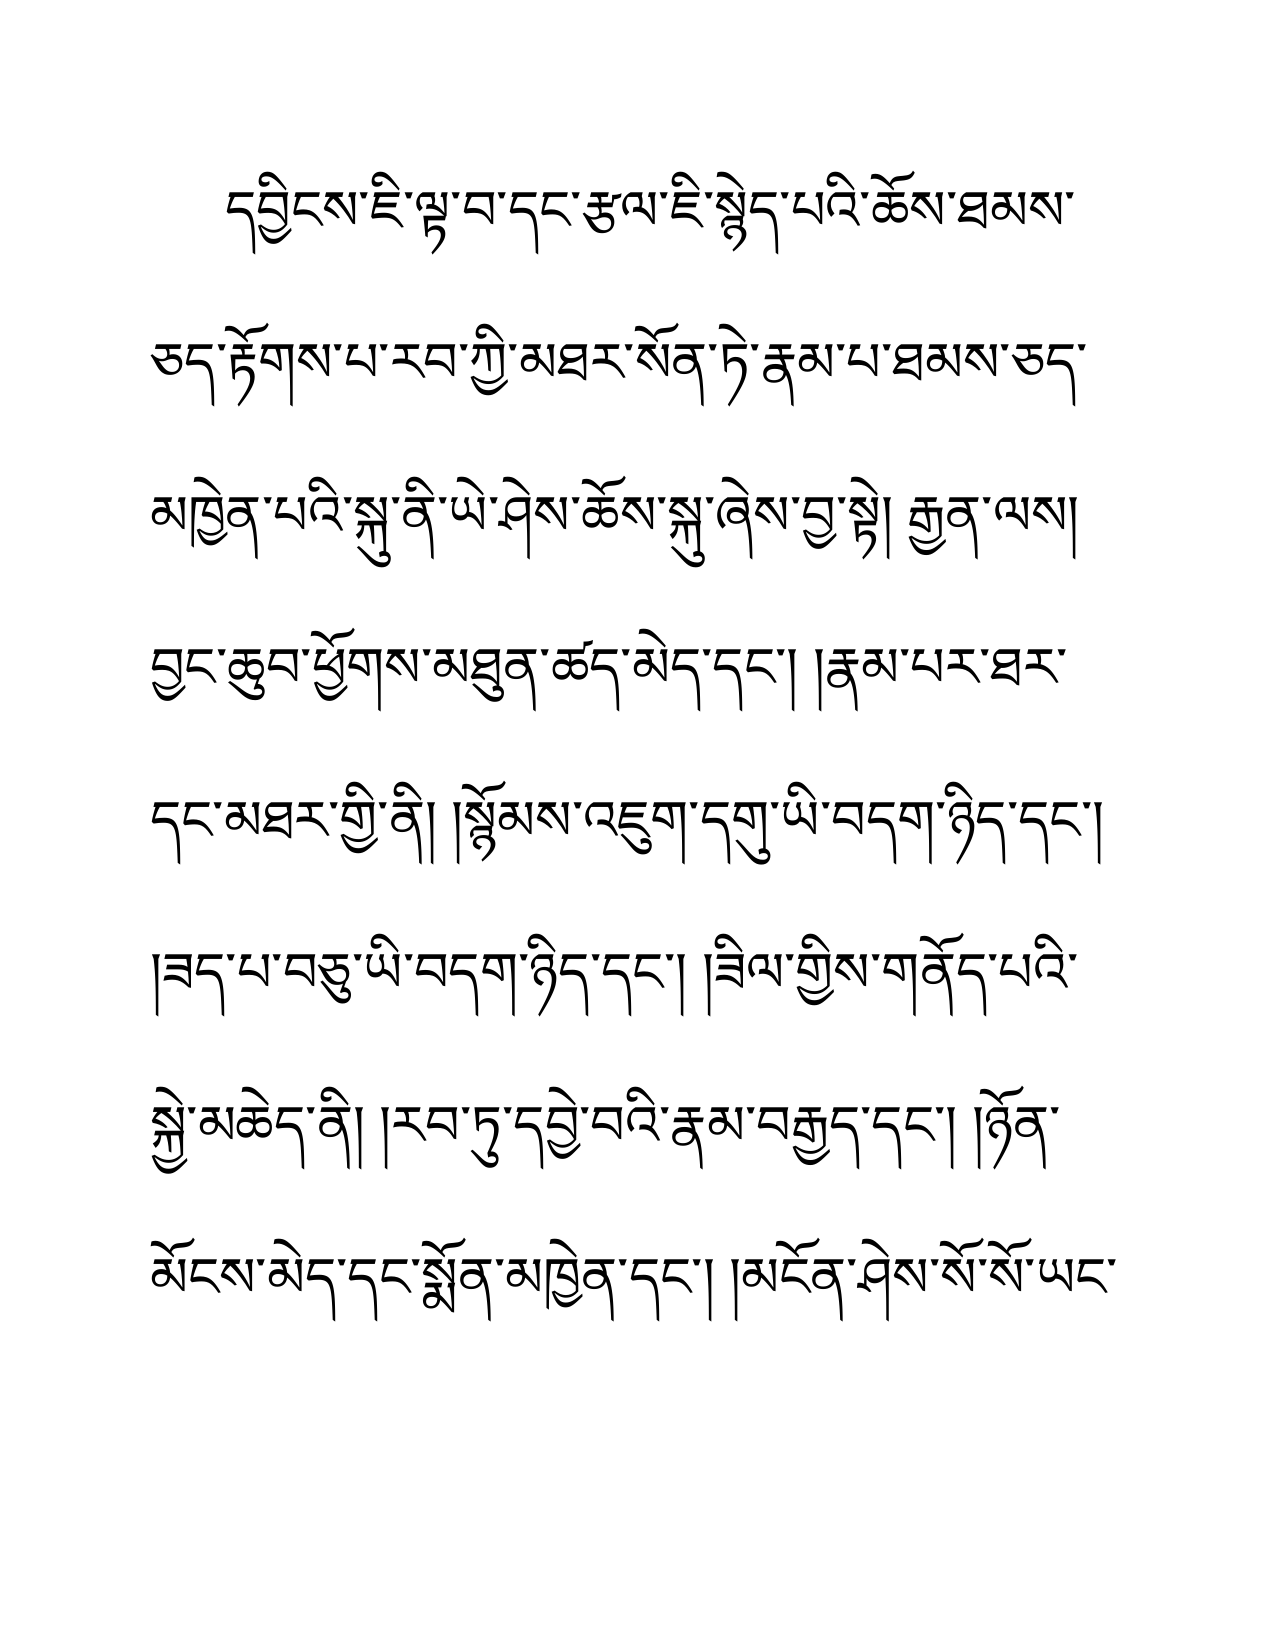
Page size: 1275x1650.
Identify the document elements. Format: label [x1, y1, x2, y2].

text [150, 150, 1125, 1370]
